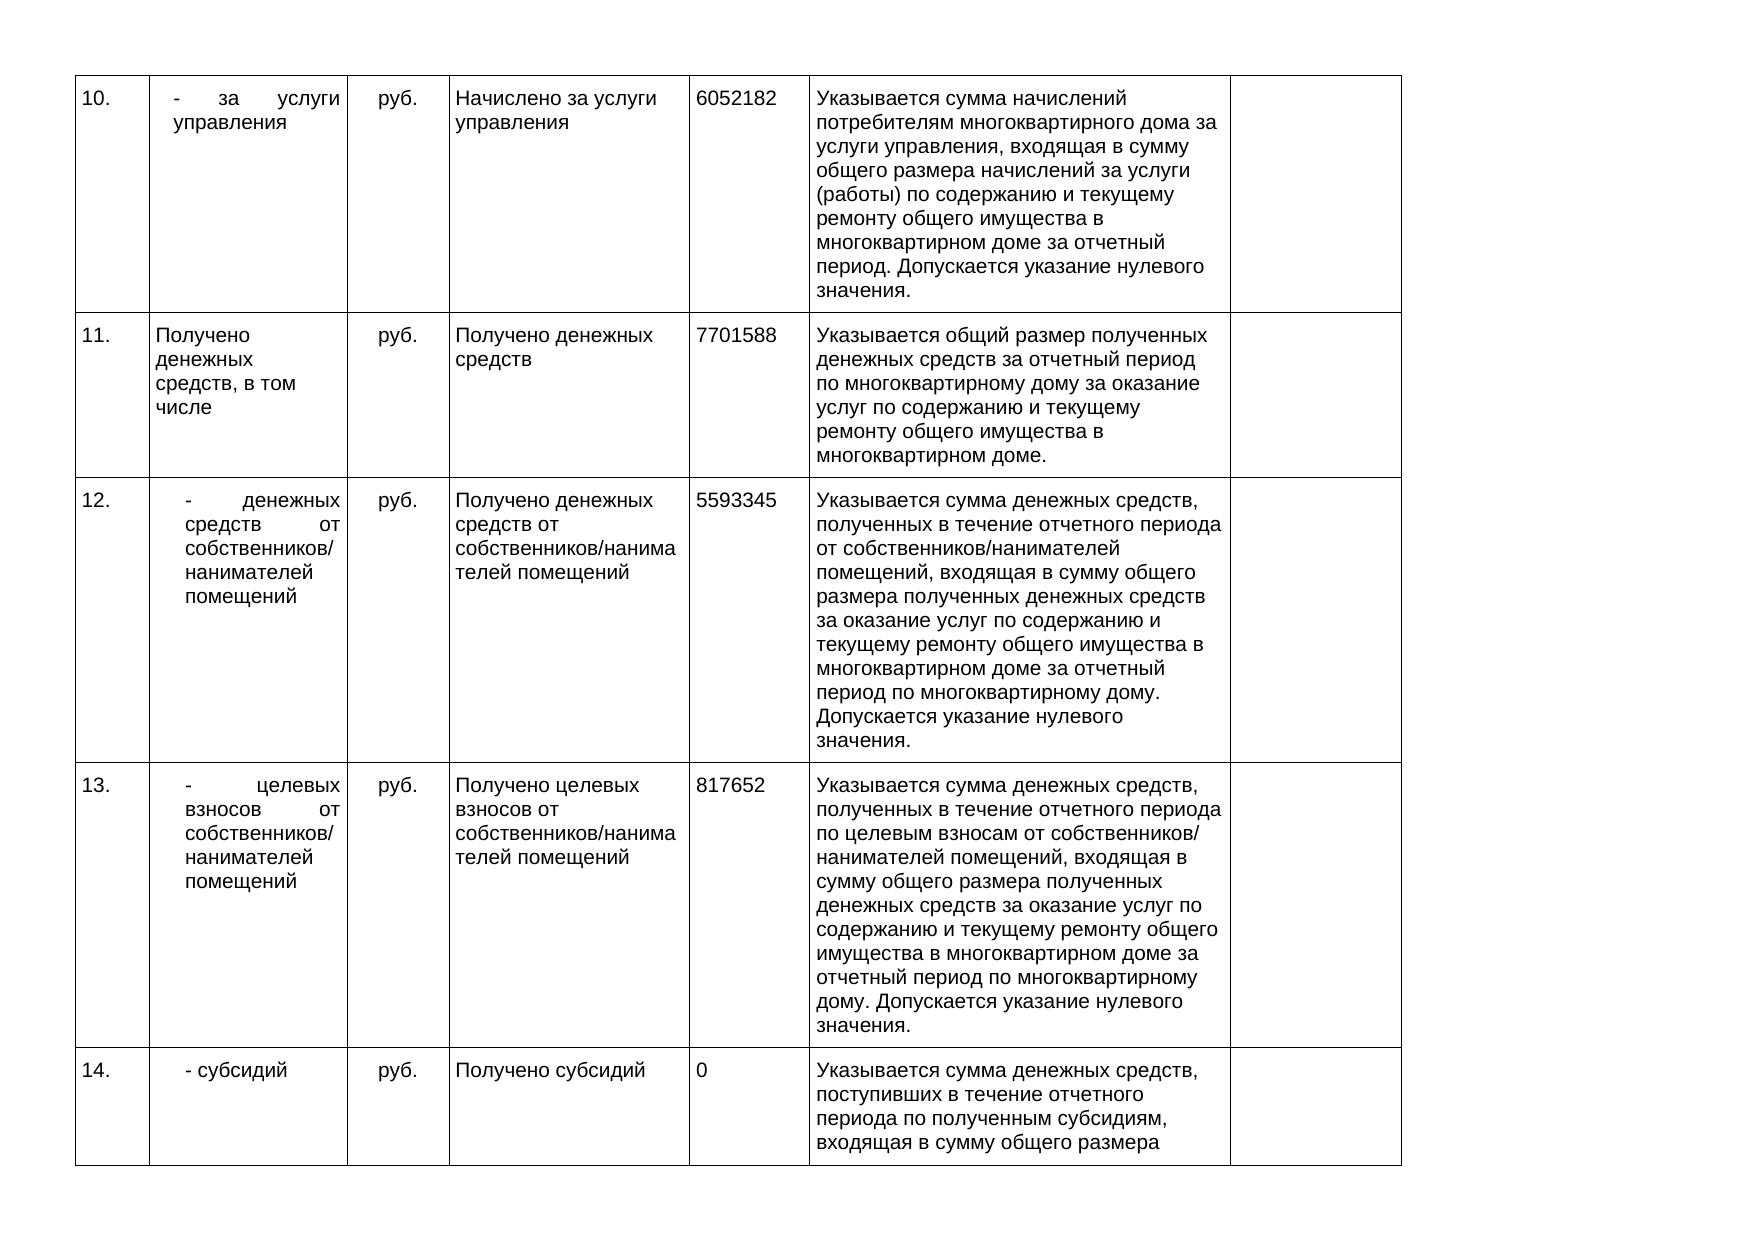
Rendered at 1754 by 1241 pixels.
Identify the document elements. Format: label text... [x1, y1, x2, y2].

table_cell руб. [348, 76, 449, 312]
table_cell руб. [348, 313, 449, 477]
table_cell 10. [76, 76, 149, 312]
table_cell - целевых взносов от собственников/ нанимателей помещений [150, 763, 347, 1047]
table_cell - денежных средств от собственников/ нанимателей помещений [150, 478, 347, 762]
table_cell руб. [348, 478, 449, 762]
table_cell Указывается сумма начислений потребителям многоквартирного дома за услуги управления, входящая в сумму общего размера начислений за услуги (работы) по содержанию и текущему ремонту общего имущества в многоквартирном доме за отчетный период. Допускается указание нулевого значения. [810, 76, 1230, 312]
table_cell [1231, 76, 1401, 312]
table_cell Указывается сумма денежных средств, полученных в течение отчетного периода от собственников/нанимателей помещений, входящая в сумму общего размера полученных денежных средств за оказание услуг по содержанию и текущему ремонту общего имущества в многоквартирном доме за отчетный период по многоквартирному дому. Допускается указание нулевого значения. [810, 478, 1230, 762]
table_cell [810, 1048, 1230, 1164]
table_cell - за услуги управления [150, 76, 347, 312]
table_cell Начислено за услуги управления [450, 76, 689, 312]
table_cell 12. [76, 478, 149, 762]
table_cell 0 [690, 1048, 809, 1164]
table_cell [1231, 313, 1401, 477]
table_cell Получено денежных средств от собственников/нанимателей помещений [450, 478, 689, 762]
table_cell 817652 [690, 763, 809, 1047]
table_cell - субсидий [150, 1048, 347, 1164]
table_cell руб. [348, 1048, 449, 1164]
table_cell [1231, 478, 1401, 762]
table_cell 5593345 [690, 478, 809, 762]
table_cell [1231, 1048, 1401, 1164]
table_cell 13. [76, 763, 149, 1047]
table_cell 6052182 [690, 76, 809, 312]
table_cell 11. [76, 313, 149, 477]
table_cell Указывается сумма денежных средств, полученных в течение отчетного периода по целевым взносам от собственников/ нанимателей помещений, входящая в сумму общего размера полученных денежных средств за оказание услуг по содержанию и текущему ремонту общего имущества в многоквартирном доме за отчетный период по многоквартирному дому. Допускается указание нулевого значения. [810, 763, 1230, 1047]
table_cell Указывается общий размер полученных денежных средств за отчетный период по многоквартирному дому за оказание услуг по содержанию и текущему ремонту общего имущества в многоквартирном доме. [810, 313, 1230, 477]
table_cell Получено субсидий [450, 1048, 689, 1164]
table_cell [1231, 763, 1401, 1047]
table_cell Получено денежных средств [450, 313, 689, 477]
table_cell руб. [348, 763, 449, 1047]
table_cell 7701588 [690, 313, 809, 477]
table_cell 14. [76, 1048, 149, 1164]
table_cell Получено целевых взносов от собственников/нанимателей помещений [450, 763, 689, 1047]
table_cell Получено денежных средств, в том числе [150, 313, 347, 477]
